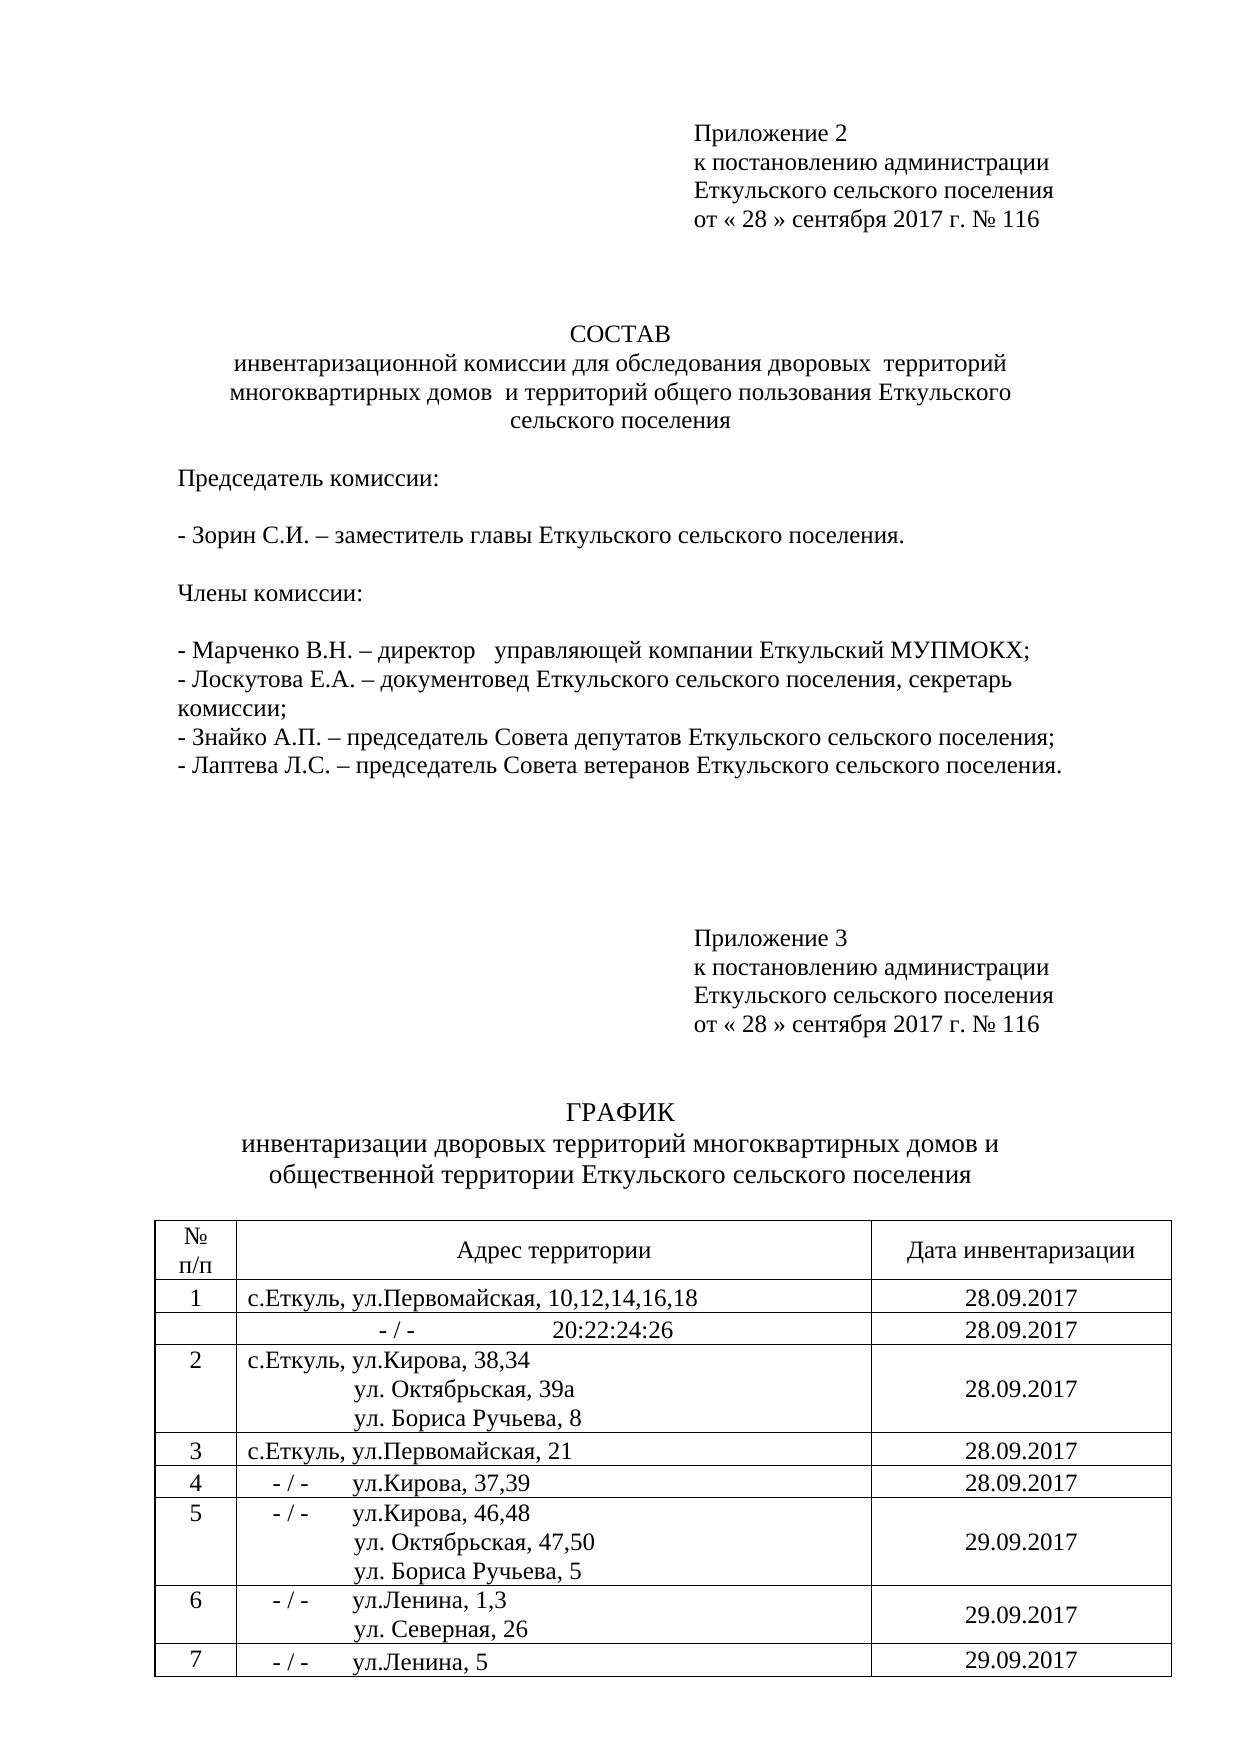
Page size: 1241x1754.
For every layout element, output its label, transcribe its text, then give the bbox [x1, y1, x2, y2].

text Приложение 2 [693, 118, 1152, 147]
table_cell 1 [156, 1280, 236, 1312]
table_cell 2 [156, 1345, 236, 1432]
text от « 28 » сентября 2017 г. № 116 [693, 1009, 1152, 1038]
table_cell 3 [156, 1433, 236, 1464]
table_cell с.Еткуль, ул.Кирова, 38,34 ул. Октябрьская, 39а ул. Бориса Ручьева, 8 [237, 1345, 871, 1432]
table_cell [237, 1644, 871, 1676]
table_cell - / - 20:22:24:26 [237, 1313, 871, 1344]
text инвентаризационной комиссии для обследования дворовых территорий многоквартирных домов и территорий общего пользования Еткульского сельского поселения [177, 348, 1063, 434]
text - Знайко А.П. – председатель Совета депутатов Еткульского сельского поселения; [177, 722, 1063, 751]
text Приложение 3 [693, 923, 1152, 952]
table_cell 28.09.2017 [872, 1433, 1171, 1464]
text - Лоскутова Е.А. – документовед Еткульского сельского поселения, секретарь комиссии; [177, 664, 1063, 722]
table_header Дата инвентаризации [872, 1221, 1171, 1279]
text инвентаризации дворовых территорий многоквартирных домов и общественной территории Еткульского сельского поселения [177, 1127, 1063, 1189]
table_cell 29.09.2017 [872, 1644, 1171, 1676]
text от « 28 » сентября 2017 г. № 116 [693, 204, 1152, 233]
table_header № п/п [156, 1221, 236, 1279]
table_cell [156, 1313, 236, 1344]
text - Марченко В.Н. – директор управляющей компании Еткульский МУПМОКХ; [177, 636, 1063, 664]
table_header Адрес территории [237, 1221, 871, 1279]
text Члены комиссии: [177, 578, 1063, 607]
table_cell 5 [156, 1498, 236, 1584]
table_cell - / - ул.Кирова, 37,39 [237, 1466, 871, 1497]
table_cell - / - ул.Ленина, 1,3 ул. Северная, 26 [237, 1586, 871, 1643]
text - Лаптева Л.С. – председатель Совета ветеранов Еткульского сельского поселения. [177, 751, 1063, 779]
text СОСТАВ [177, 319, 1063, 348]
table_cell с.Еткуль, ул.Первомайская, 21 [237, 1433, 871, 1464]
text Еткульского сельского поселения [693, 176, 1152, 204]
table_cell с.Еткуль, ул.Первомайская, 10,12,14,16,18 [237, 1280, 871, 1312]
text к постановлению администрации [693, 147, 1152, 176]
table_cell 6 [156, 1586, 236, 1643]
table_cell 28.09.2017 [872, 1466, 1171, 1497]
table_cell 29.09.2017 [872, 1586, 1171, 1643]
text - Зорин С.И. – заместитель главы Еткульского сельского поселения. [177, 521, 1063, 549]
table_cell 28.09.2017 [872, 1345, 1171, 1432]
table_cell 28.09.2017 [872, 1280, 1171, 1312]
table_cell - / - ул.Кирова, 46,48 ул. Октябрьская, 47,50 ул. Бориса Ручьева, 5 [237, 1498, 871, 1584]
text к постановлению администрации [693, 952, 1152, 981]
text ГРАФИК [177, 1096, 1063, 1127]
table_cell 29.09.2017 [872, 1498, 1171, 1584]
table_cell 28.09.2017 [872, 1313, 1171, 1344]
text Председатель комиссии: [177, 463, 1063, 492]
text Еткульского сельского поселения [693, 981, 1152, 1009]
table_cell 7 [156, 1644, 236, 1676]
table_cell 4 [156, 1466, 236, 1497]
